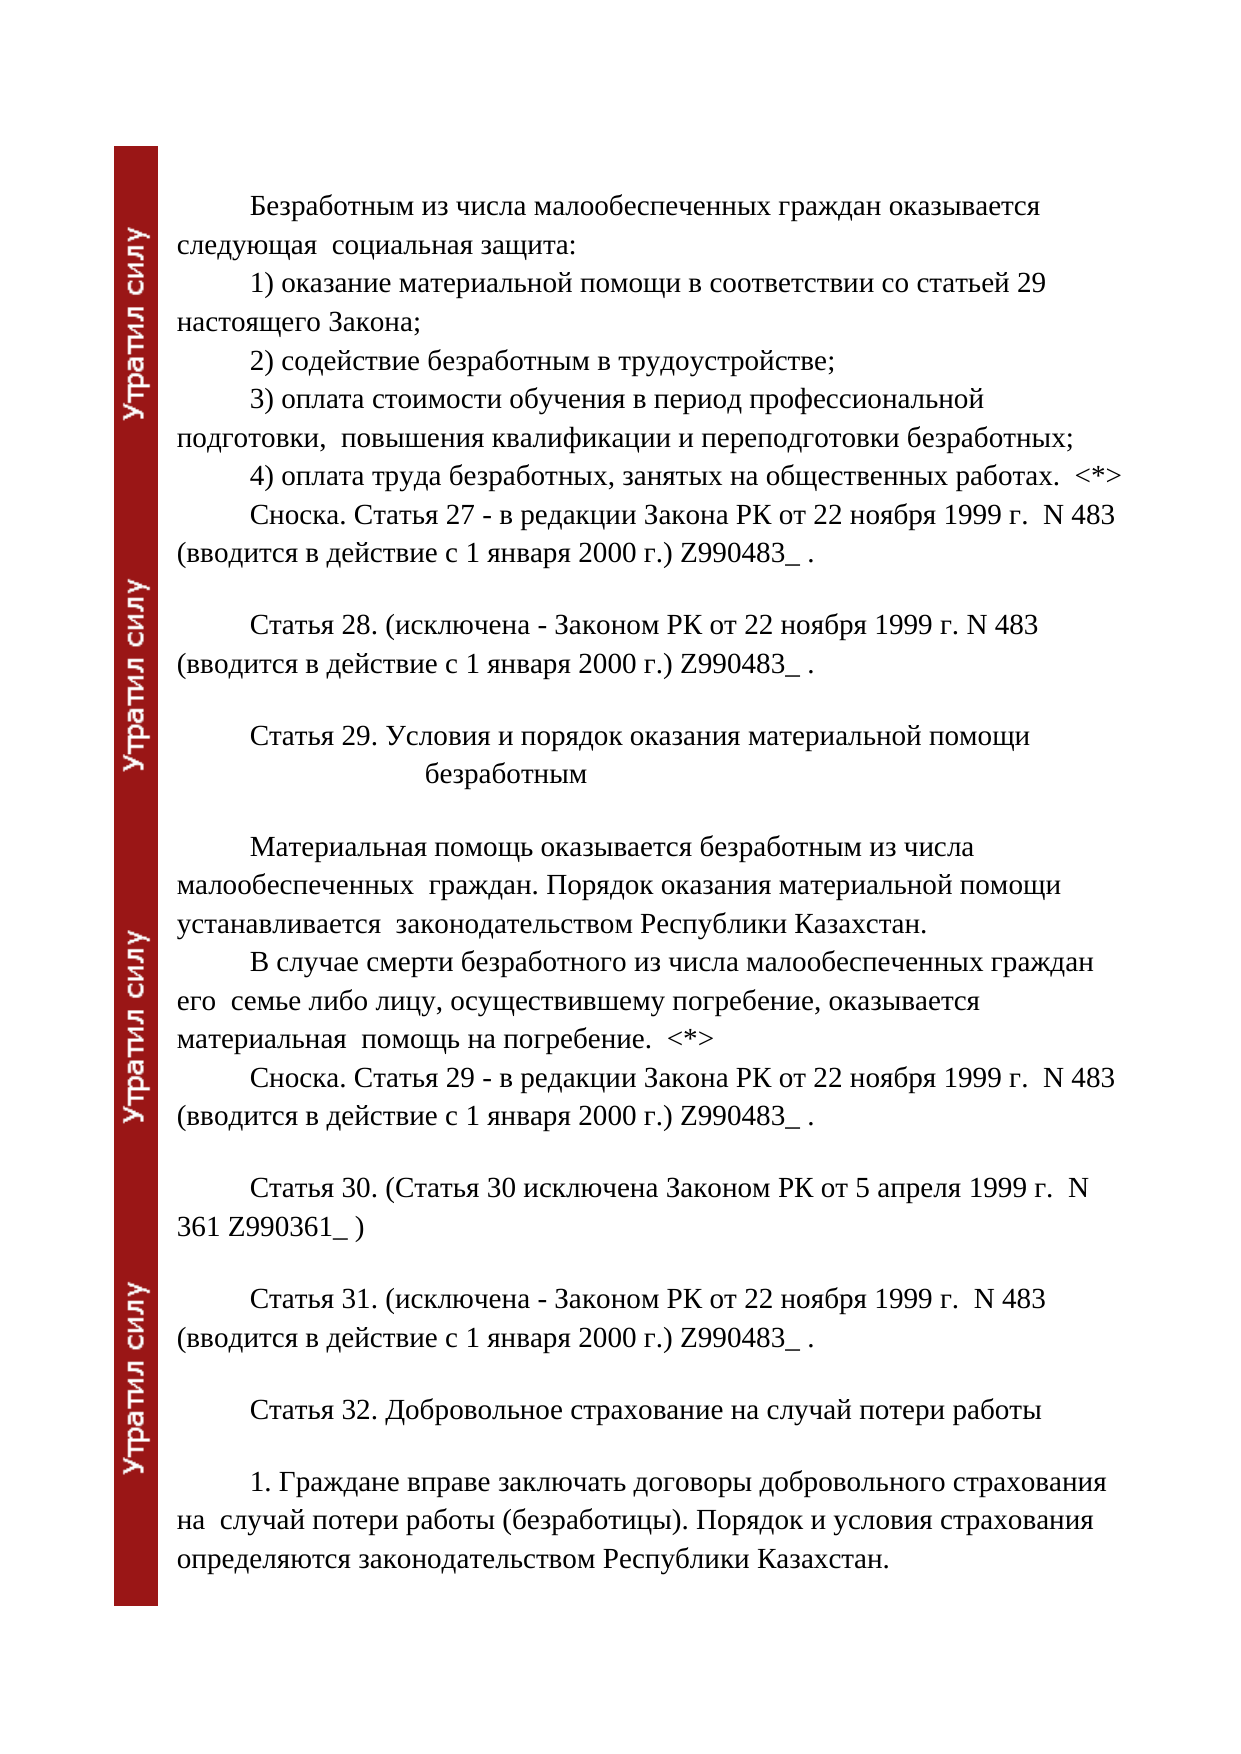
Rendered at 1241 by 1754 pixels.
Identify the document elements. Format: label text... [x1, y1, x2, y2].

picture [114, 1574, 158, 1606]
picture [114, 146, 158, 150]
